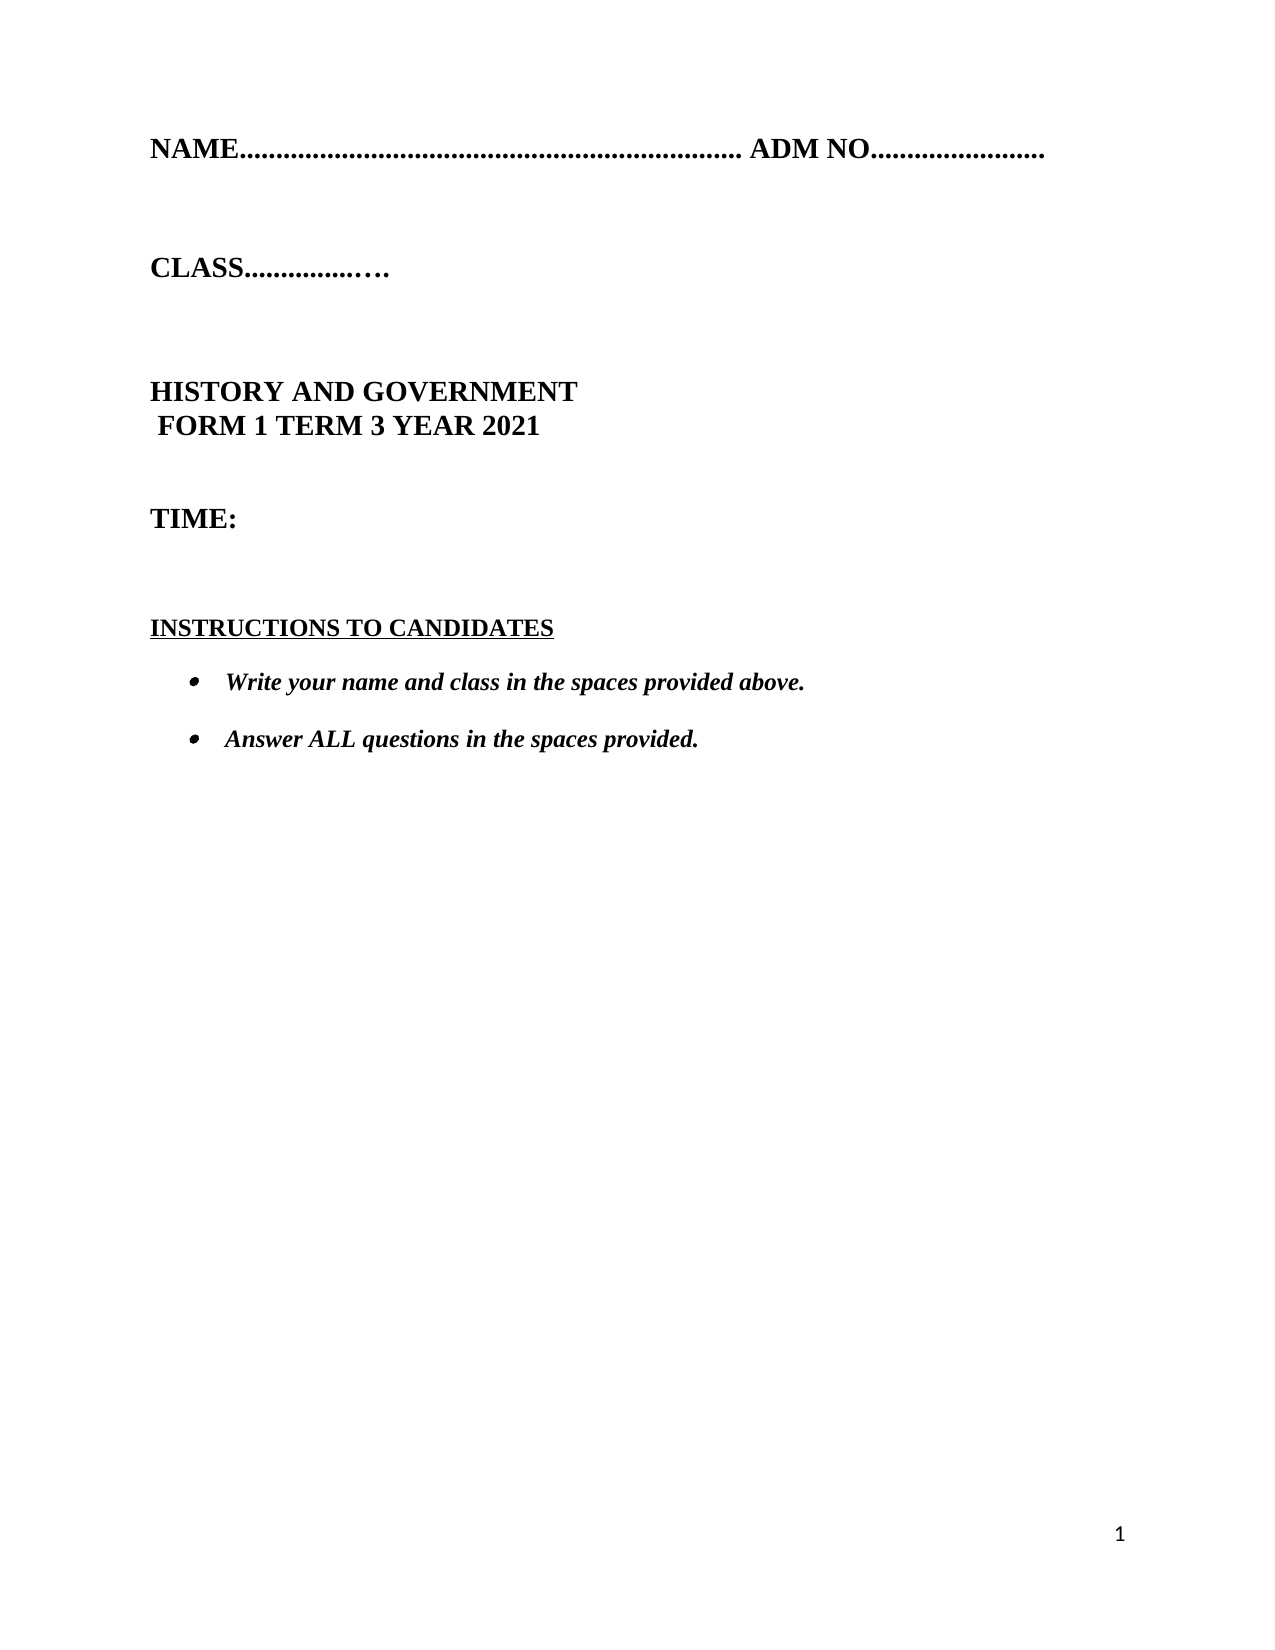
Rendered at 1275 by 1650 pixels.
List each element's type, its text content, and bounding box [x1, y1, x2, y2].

list Answer ALL questions in the spaces provided. [187, 724, 1125, 753]
text TIME: [150, 501, 1125, 534]
text INSTRUCTIONS TO CANDIDATES [150, 613, 1125, 642]
text CLASS...............…. [150, 250, 1125, 283]
text HISTORY AND GOVERNMENT [150, 374, 1125, 408]
text NAME..................................................................... ADM NO........................ [150, 131, 1125, 165]
text FORM 1 TERM 3 YEAR 2021 [150, 408, 1125, 441]
list Write your name and class in the spaces provided above. [187, 667, 1125, 696]
